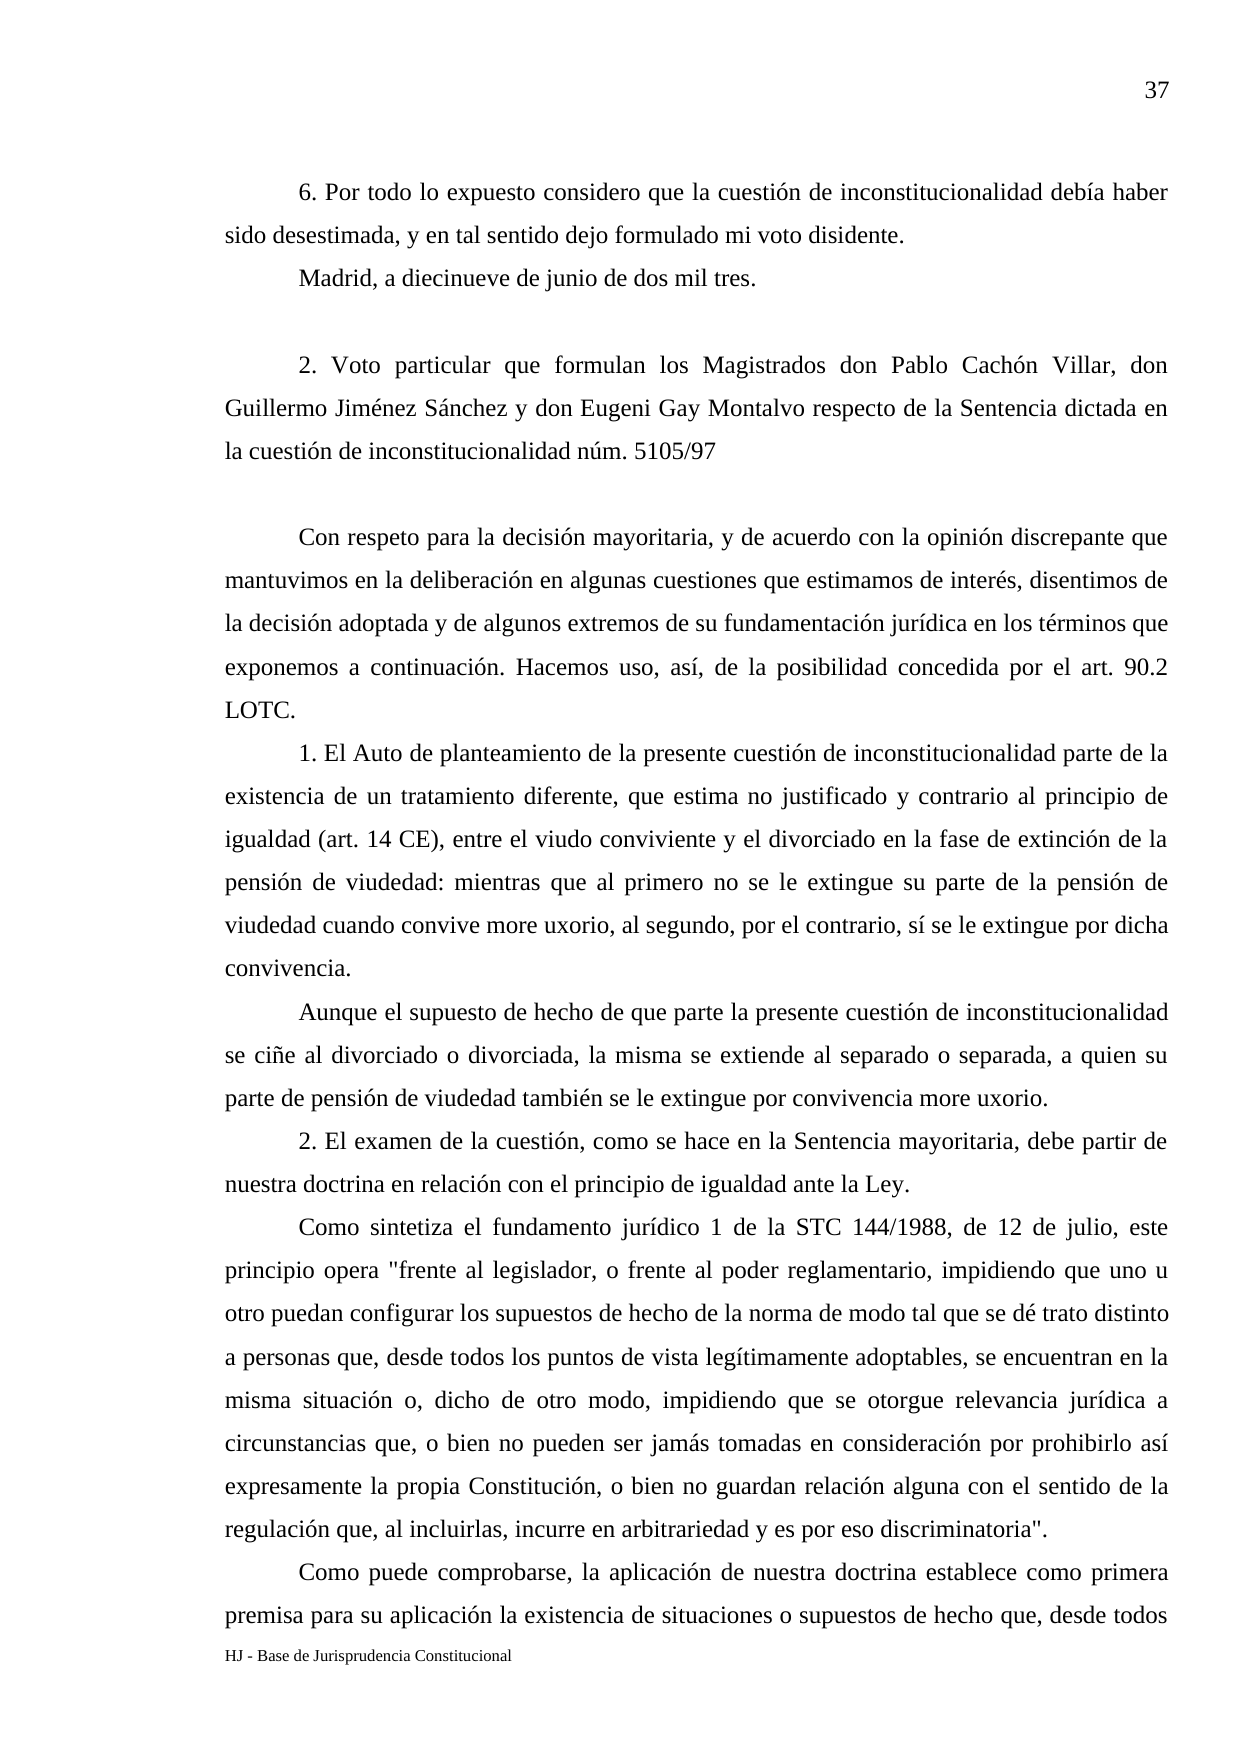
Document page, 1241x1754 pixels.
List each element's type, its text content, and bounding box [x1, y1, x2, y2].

text 2. Voto particular que formulan los Magistrados don Pablo Cachón Villar, don Guillermo Jiménez Sánchez y don Eugeni Gay Montalvo respecto de la Sentencia dictada en la cuestión de inconstitucionalidad núm. 5105/97 [224, 350, 1169, 465]
text 2. El examen de la cuestión, como se hace en la Sentencia mayoritaria, debe partir de nuestra doctrina en relación con el principio de igualdad ante la Ley. [224, 1126, 1169, 1198]
text 1. El Auto de planteamiento de la presente cuestión de inconstitucionalidad parte de la existencia de un tratamiento diferente, que estima no justificado y contrario al principio de igualdad (art. 14 CE), entre el viudo conviviente y el divorciado en la fase de extinción de la pensión de viudedad: mientras que al primero no se le extingue su parte de la pensión de viudedad cuando convive more uxorio, al segundo, por el contrario, sí se le extingue por dicha convivencia. [224, 738, 1169, 982]
text Como sintetiza el fundamento jurídico 1 de la STC 144/1988, de 12 de julio, este principio opera "frente al legislador, o frente al poder reglamentario, impidiendo que uno u otro puedan configurar los supuestos de hecho de la norma de modo tal que se dé trato distinto a personas que, desde todos los puntos de vista legítimamente adoptables, se encuentran en la misma situación o, dicho de otro modo, impidiendo que se otorgue relevancia jurídica a circunstancias que, o bien no pueden ser jamás tomadas en consideración por prohibirlo así expresamente la propia Constitución, o bien no guardan relación alguna con el sentido de la regulación que, al incluirlas, incurre en arbitrariedad y es por eso discriminatoria". [224, 1212, 1169, 1543]
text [224, 1557, 1169, 1629]
text Madrid, a diecinueve de junio de dos mil tres. [224, 263, 1169, 292]
text Aunque el supuesto de hecho de que parte la presente cuestión de inconstitucionalidad se ciñe al divorciado o divorciada, la misma se extiende al separado o separada, a quien su parte de pensión de viudedad también se le extingue por convivencia more uxorio. [224, 997, 1169, 1112]
text Con respeto para la decisión mayoritaria, y de acuerdo con la opinión discrepante que mantuvimos en la deliberación en algunas cuestiones que estimamos de interés, disentimos de la decisión adoptada y de algunos extremos de su fundamentación jurídica en los términos que exponemos a continuación. Hacemos uso, así, de la posibilidad concedida por el art. 90.2 LOTC. [224, 522, 1169, 723]
text 6. Por todo lo expuesto considero que la cuestión de inconstitucionalidad debía haber sido desestimada, y en tal sentido dejo formulado mi voto disidente. [224, 177, 1169, 249]
